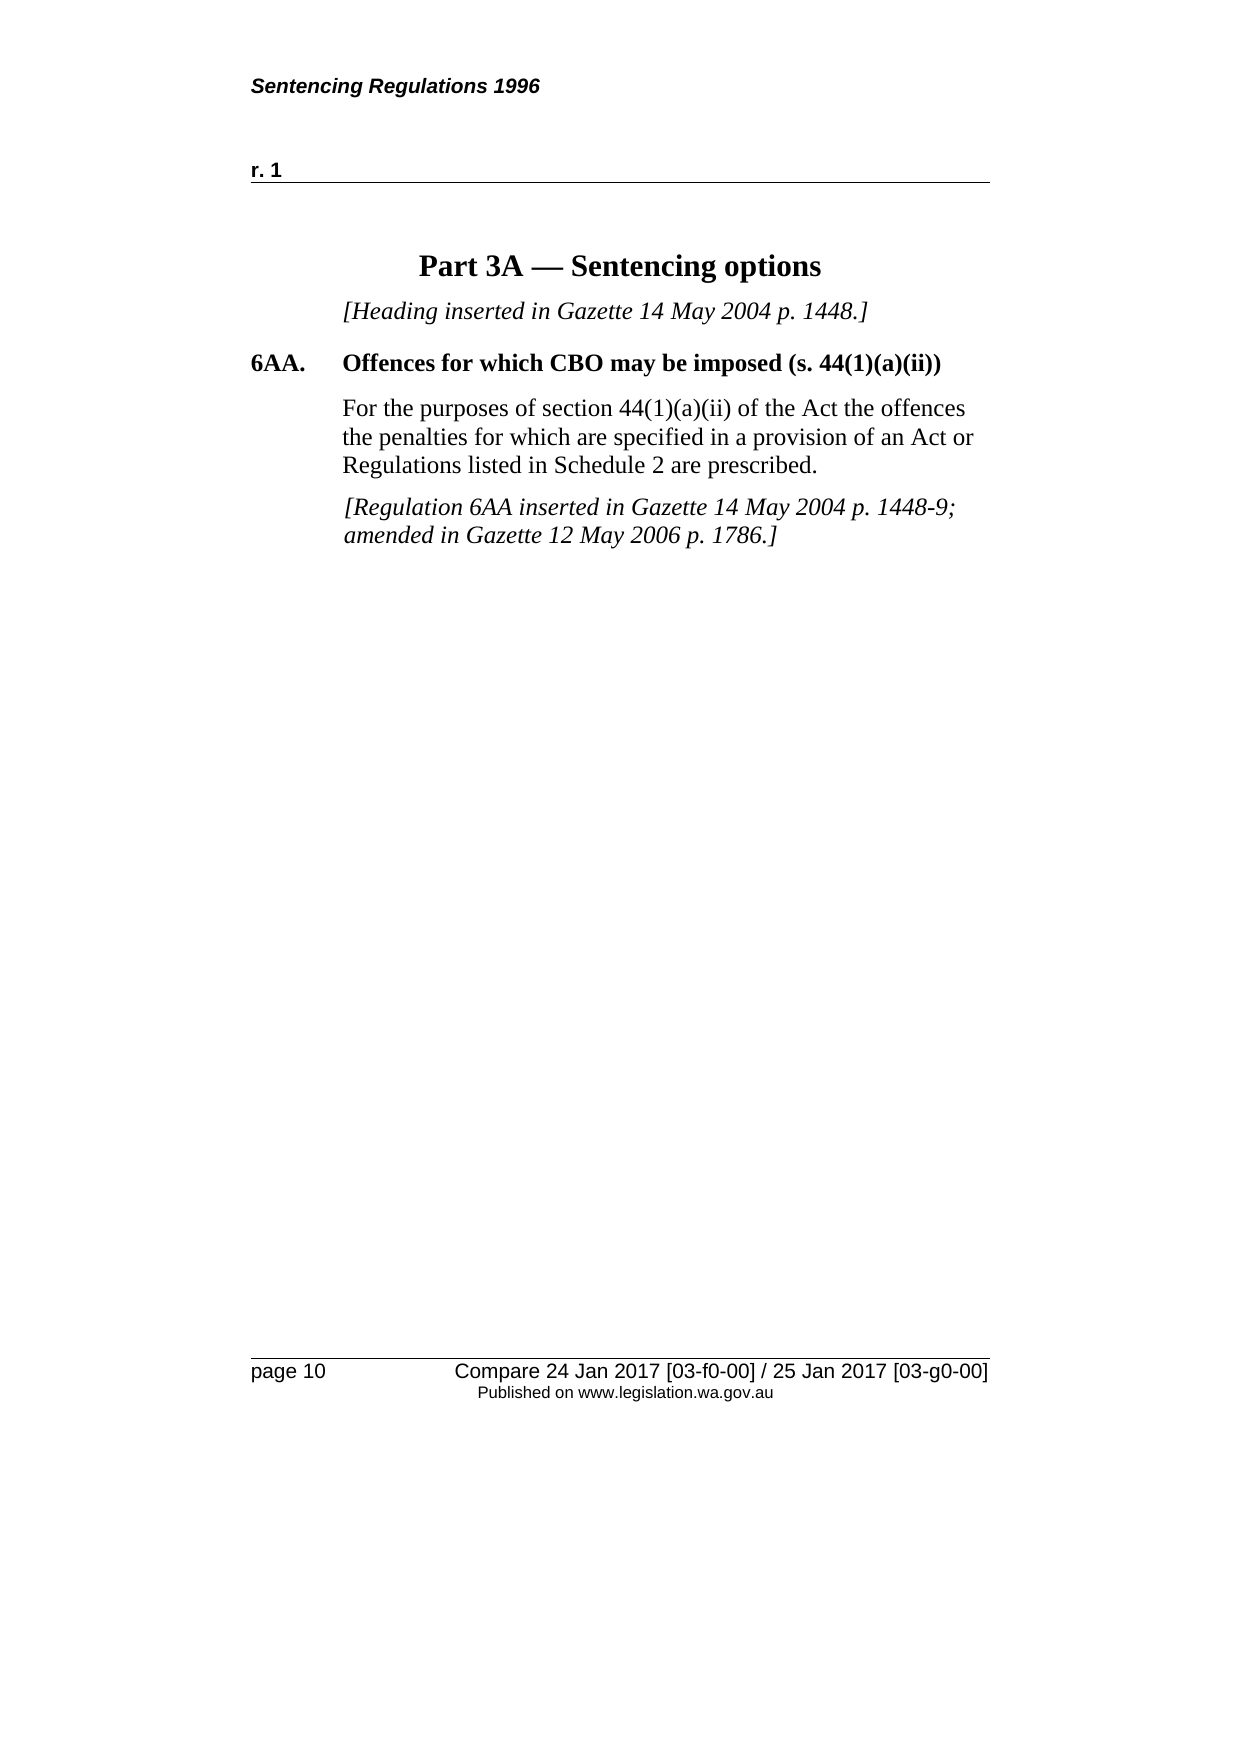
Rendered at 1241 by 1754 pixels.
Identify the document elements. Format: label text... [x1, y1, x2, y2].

subtitle Part 3A — Sentencing options [251, 247, 990, 283]
text [Regulation 6AA inserted in Gazette 14 May 2004 p. 1448-9; amended in Gazette 12 May 2006 p. 1786.] [251, 492, 990, 549]
text For the purposes of section 44(1)(a)(ii) of the Act the offences the penalties for which are specified in a provision of an Act or Regulations listed in Schedule 2 are prescribed. [251, 393, 990, 479]
subtitle [Heading inserted in Gazette 14 May 2004 p. 1448.] [252, 296, 990, 325]
subtitle 6AA. Offences for which CBO may be imposed (s. 44(1)(a)(ii)) [251, 348, 990, 376]
